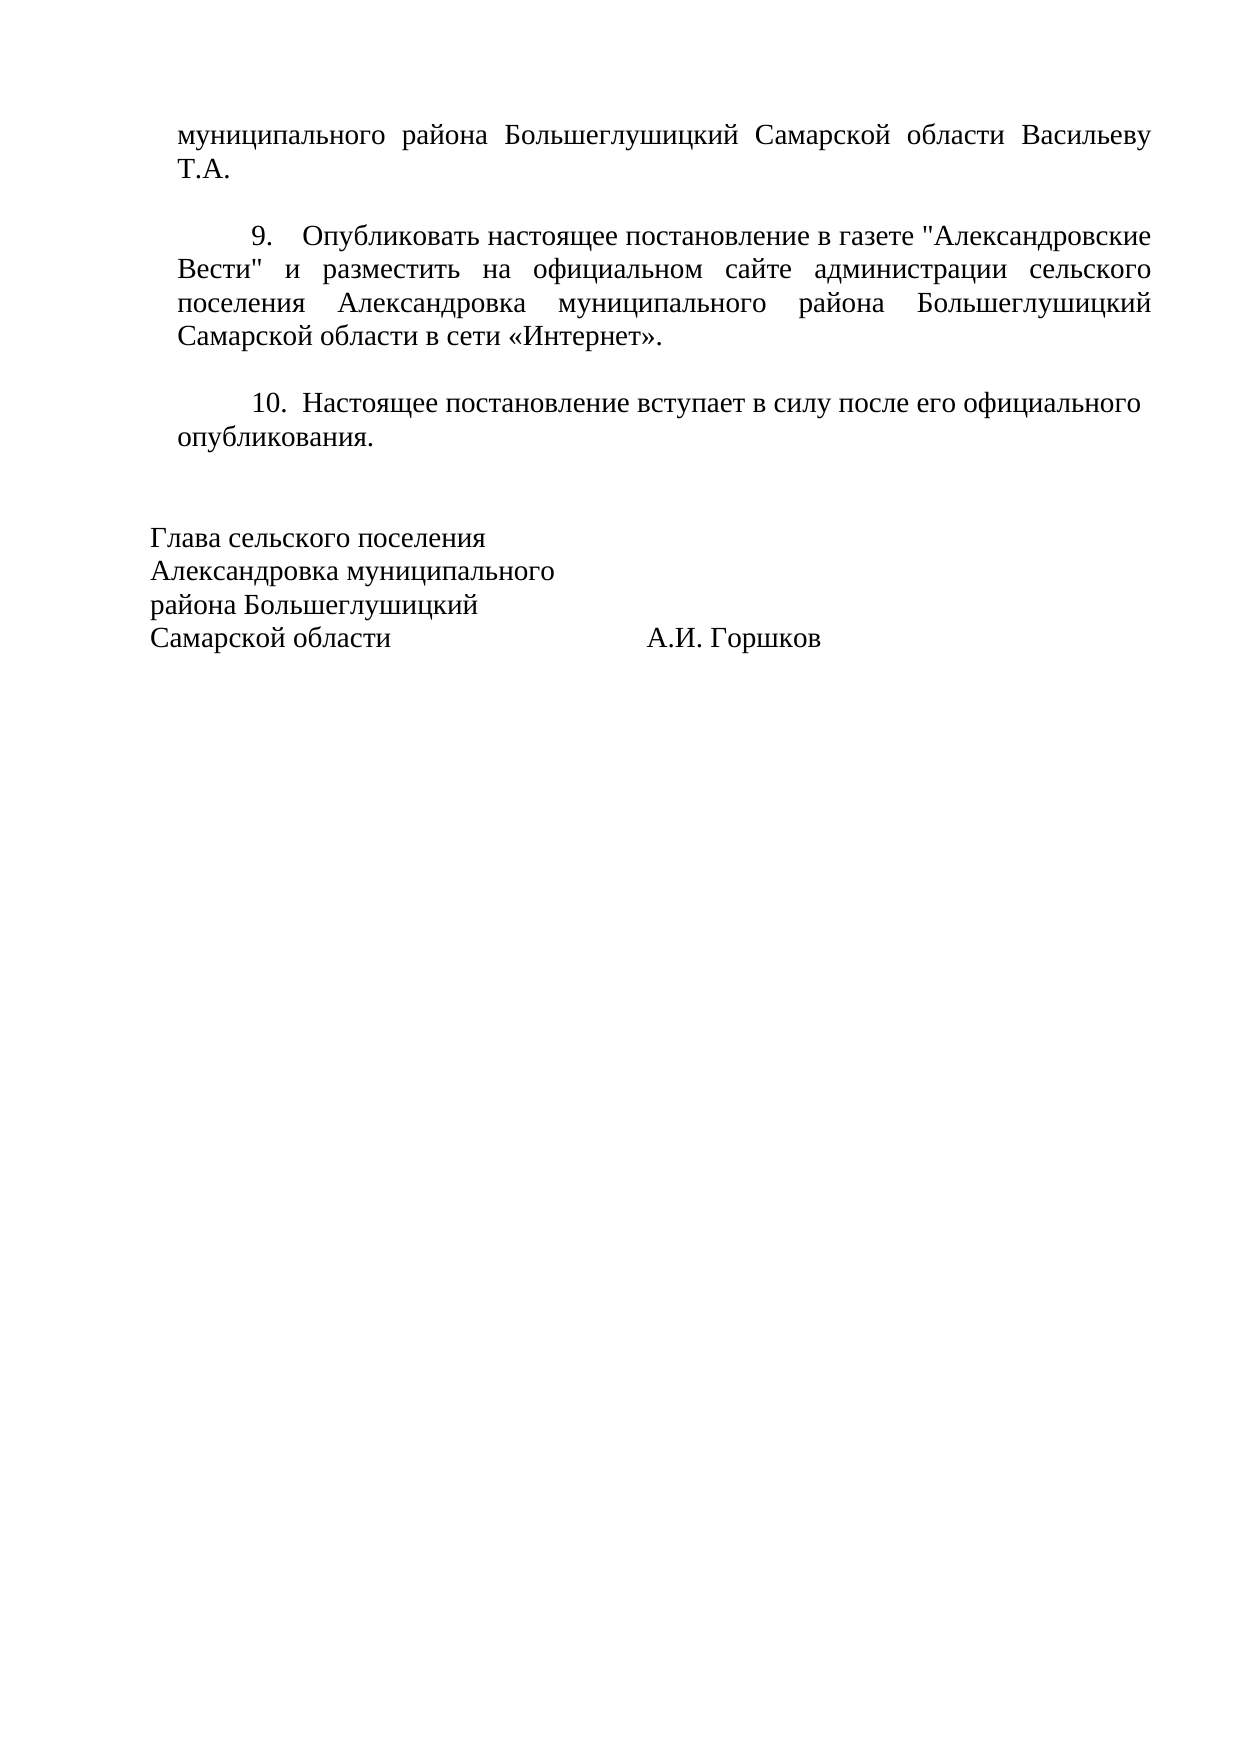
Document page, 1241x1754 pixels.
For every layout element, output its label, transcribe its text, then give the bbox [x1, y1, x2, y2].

text Глава сельского поселения [150, 520, 848, 553]
text Александровка муниципального [150, 553, 848, 587]
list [177, 117, 1152, 184]
text района Большеглушицкий [150, 587, 848, 620]
list Опубликовать настоящее постановление в газете "Александровские Вести" и разместить на официальном сайте администрации сельского поселения Александровка муниципального района Большеглушицкий Самарской области в сети «Интернет». [177, 218, 1152, 352]
text Самарской области А.И. Горшков [150, 620, 848, 654]
list Настоящее постановление вступает в силу после его официального опубликования. [177, 386, 1152, 453]
